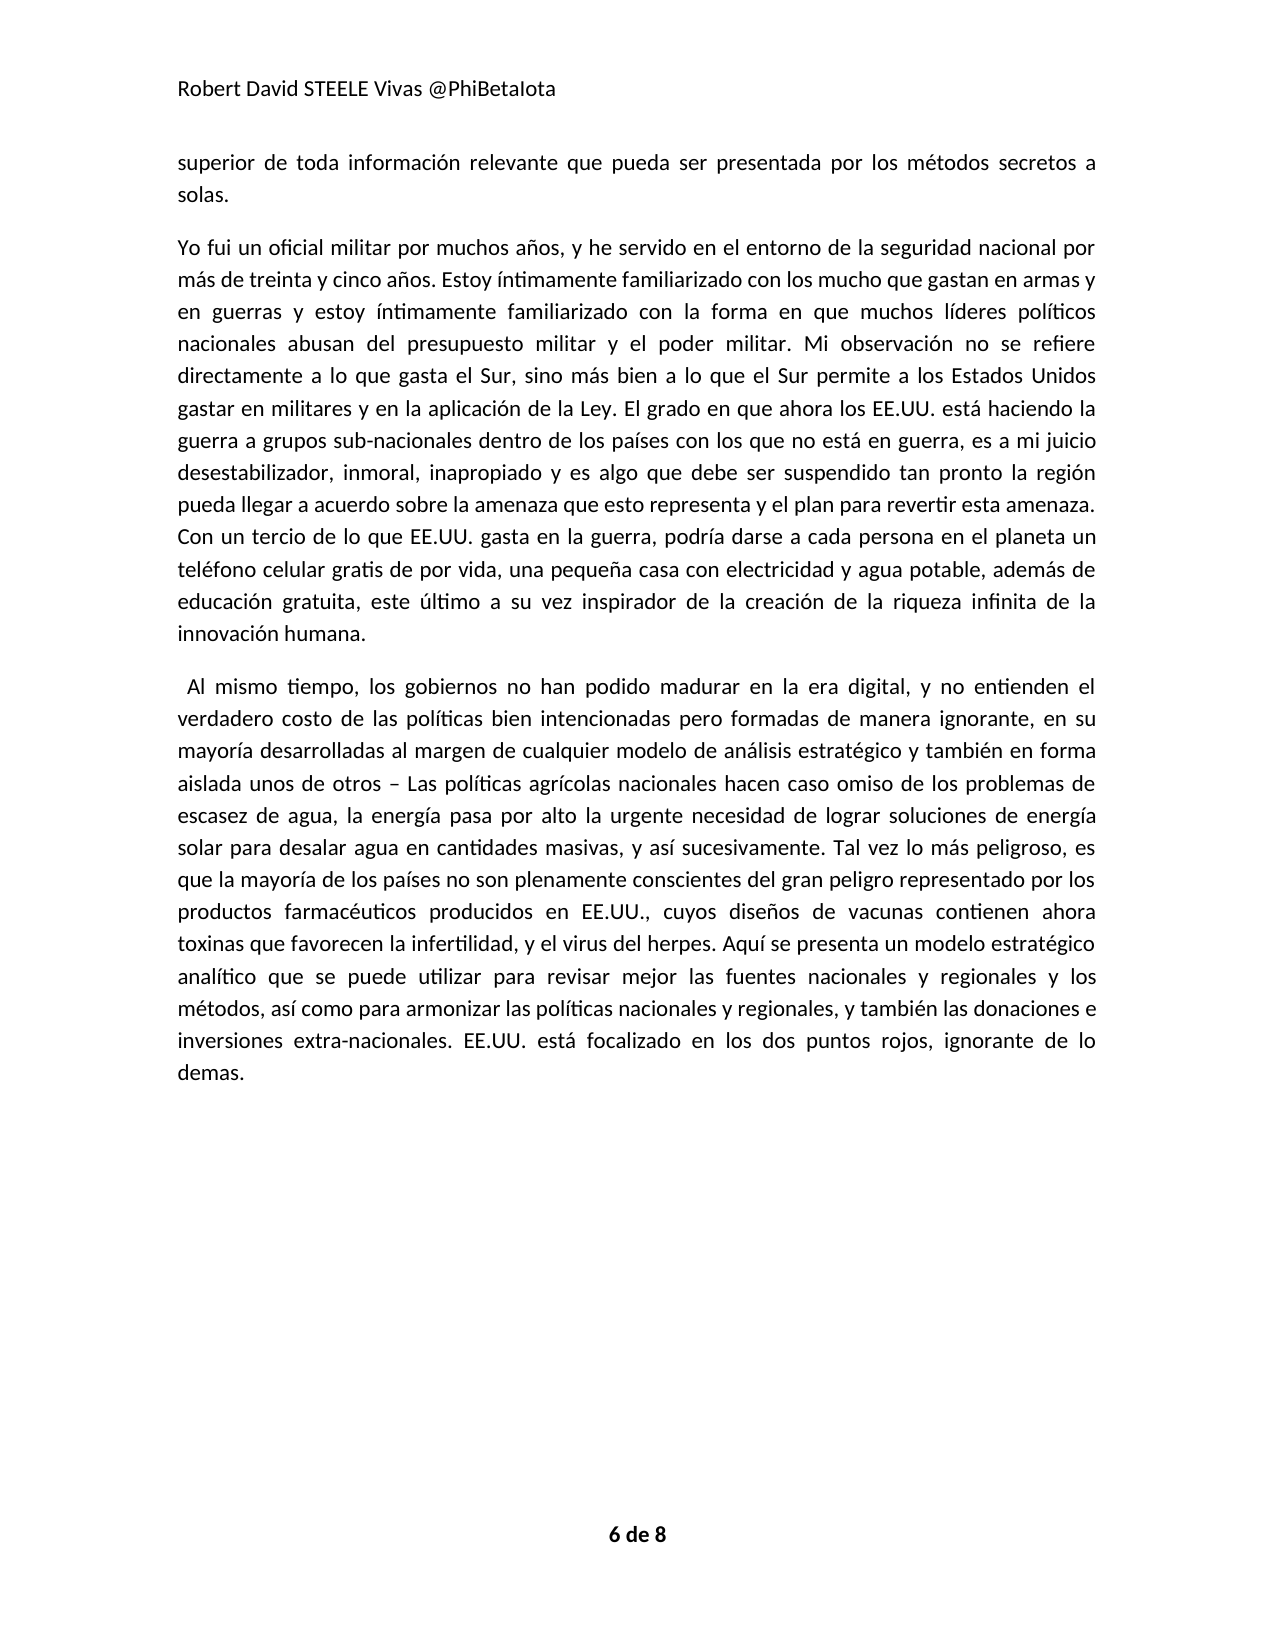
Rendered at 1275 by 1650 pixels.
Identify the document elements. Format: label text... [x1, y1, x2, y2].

text Al mismo tiempo, los gobiernos no han podido madurar en la era digital, y no entienden el verdadero costo de las políticas bien intencionadas pero formadas de manera ignorante, en su mayoría desarrolladas al margen de cualquier modelo de análisis estratégico y también en forma aislada unos de otros – Las políticas agrícolas nacionales hacen caso omiso de los problemas de escasez de agua, la energía pasa por alto la urgente necesidad de lograr soluciones de energía solar para desalar agua en cantidades masivas, y así sucesivamente. Tal vez lo más peligroso, es que la mayoría de los países no son plenamente conscientes del gran peligro representado por los productos farmacéuticos producidos en EE.UU., cuyos diseños de vacunas contienen ahora toxinas que favorecen la infertilidad, y el virus del herpes. Aquí se presenta un modelo estratégico analítico que se puede utilizar para revisar mejor las fuentes nacionales y regionales y los métodos, así como para armonizar las políticas nacionales y regionales, y también las donaciones e inversiones extra-nacionales. EE.UU. está focalizado en los dos puntos rojos, ignorante de lo demas. [177, 672, 1098, 1086]
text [177, 148, 1098, 208]
text Yo fui un oficial militar por muchos años, y he servido en el entorno de la seguridad nacional por más de treinta y cinco años. Estoy íntimamente familiarizado con los mucho que gastan en armas y en guerras y estoy íntimamente familiarizado con la forma en que muchos líderes políticos nacionales abusan del presupuesto militar y el poder militar. Mi observación no se refiere directamente a lo que gasta el Sur, sino más bien a lo que el Sur permite a los Estados Unidos gastar en militares y en la aplicación de la Ley. El grado en que ahora los EE.UU. está haciendo la guerra a grupos sub-nacionales dentro de los países con los que no está en guerra, es a mi juicio desestabilizador, inmoral, inapropiado y es algo que debe ser suspendido tan pronto la región pueda llegar a acuerdo sobre la amenaza que esto representa y el plan para revertir esta amenaza. Con un tercio de lo que EE.UU. gasta en la guerra, podría darse a cada persona en el planeta un teléfono celular gratis de por vida, una pequeña casa con electricidad y agua potable, además de educación gratuita, este último a su vez inspirador de la creación de la riqueza infinita de la innovación humana. [177, 233, 1098, 647]
